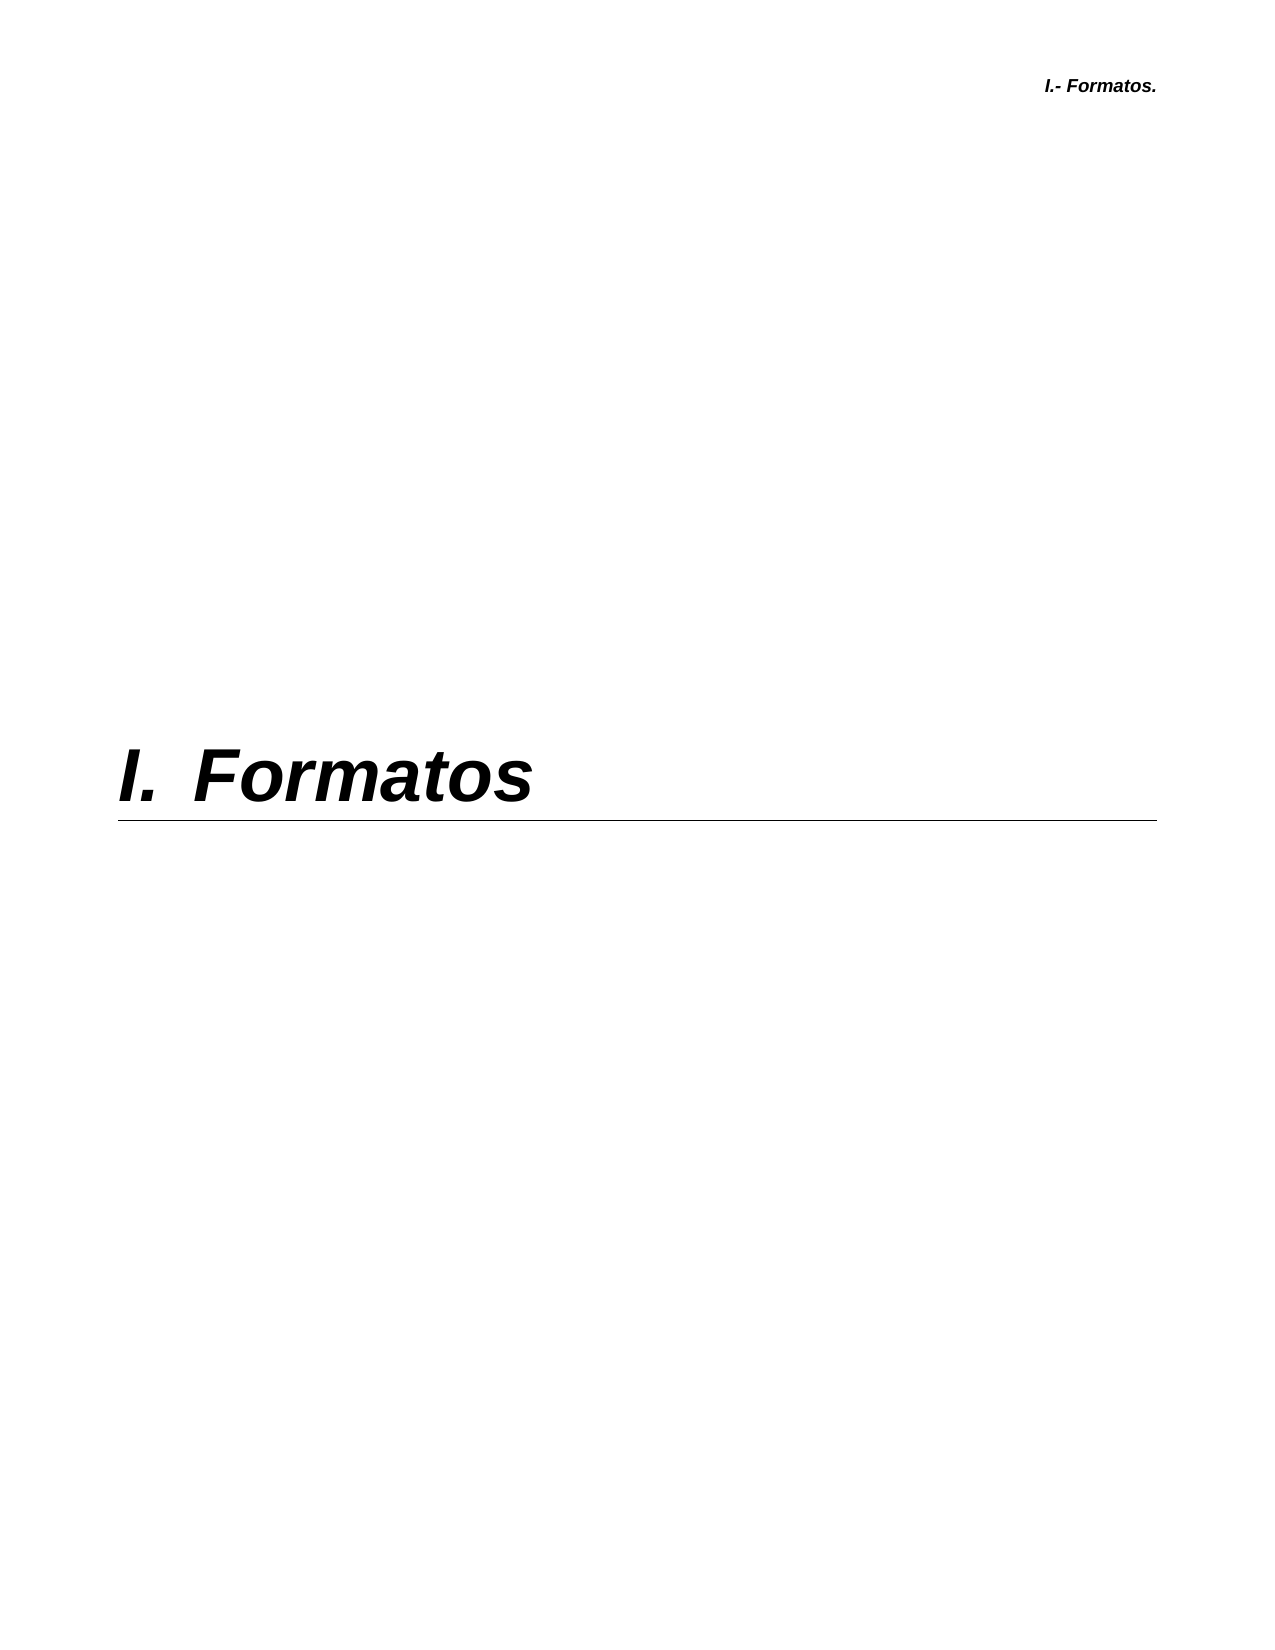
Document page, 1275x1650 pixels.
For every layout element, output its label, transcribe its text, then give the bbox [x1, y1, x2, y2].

subtitle I. Formatos [118, 731, 1157, 820]
